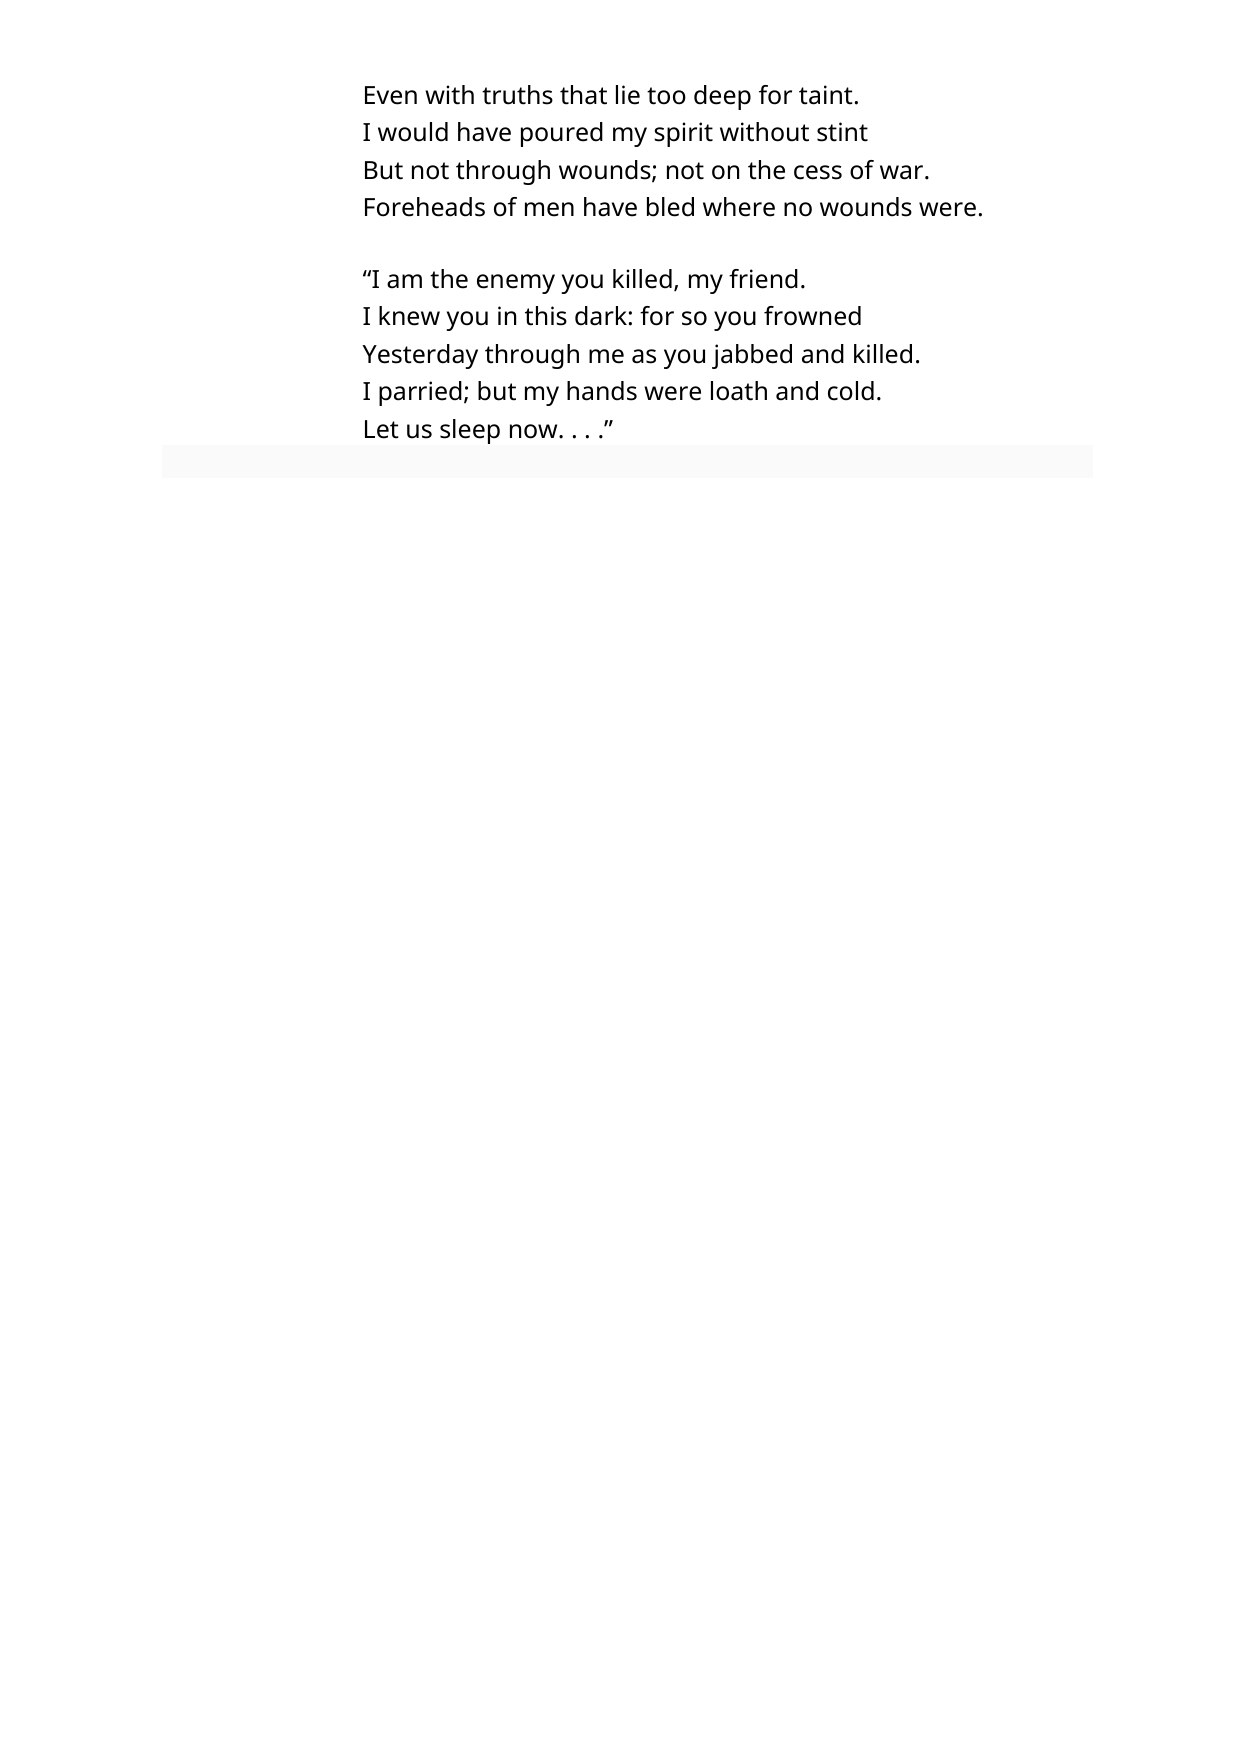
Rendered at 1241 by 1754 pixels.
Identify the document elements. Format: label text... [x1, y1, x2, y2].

text “I am the enemy you killed, my friend. [362, 258, 1093, 295]
text I parried; but my hands were loath and cold. [362, 370, 1093, 408]
text But not through wounds; not on the cess of war. [362, 149, 1093, 186]
text I knew you in this dark: for so you frowned [362, 295, 1093, 333]
text I would have poured my spirit without stint [362, 111, 1093, 149]
text Even with truths that lie too deep for taint. [362, 74, 1093, 111]
text Foreheads of men have bled where no wounds were. [362, 186, 1093, 224]
text Yesterday through me as you jabbed and killed. [362, 333, 1093, 370]
text Let us sleep now. . . .” [362, 408, 1093, 445]
